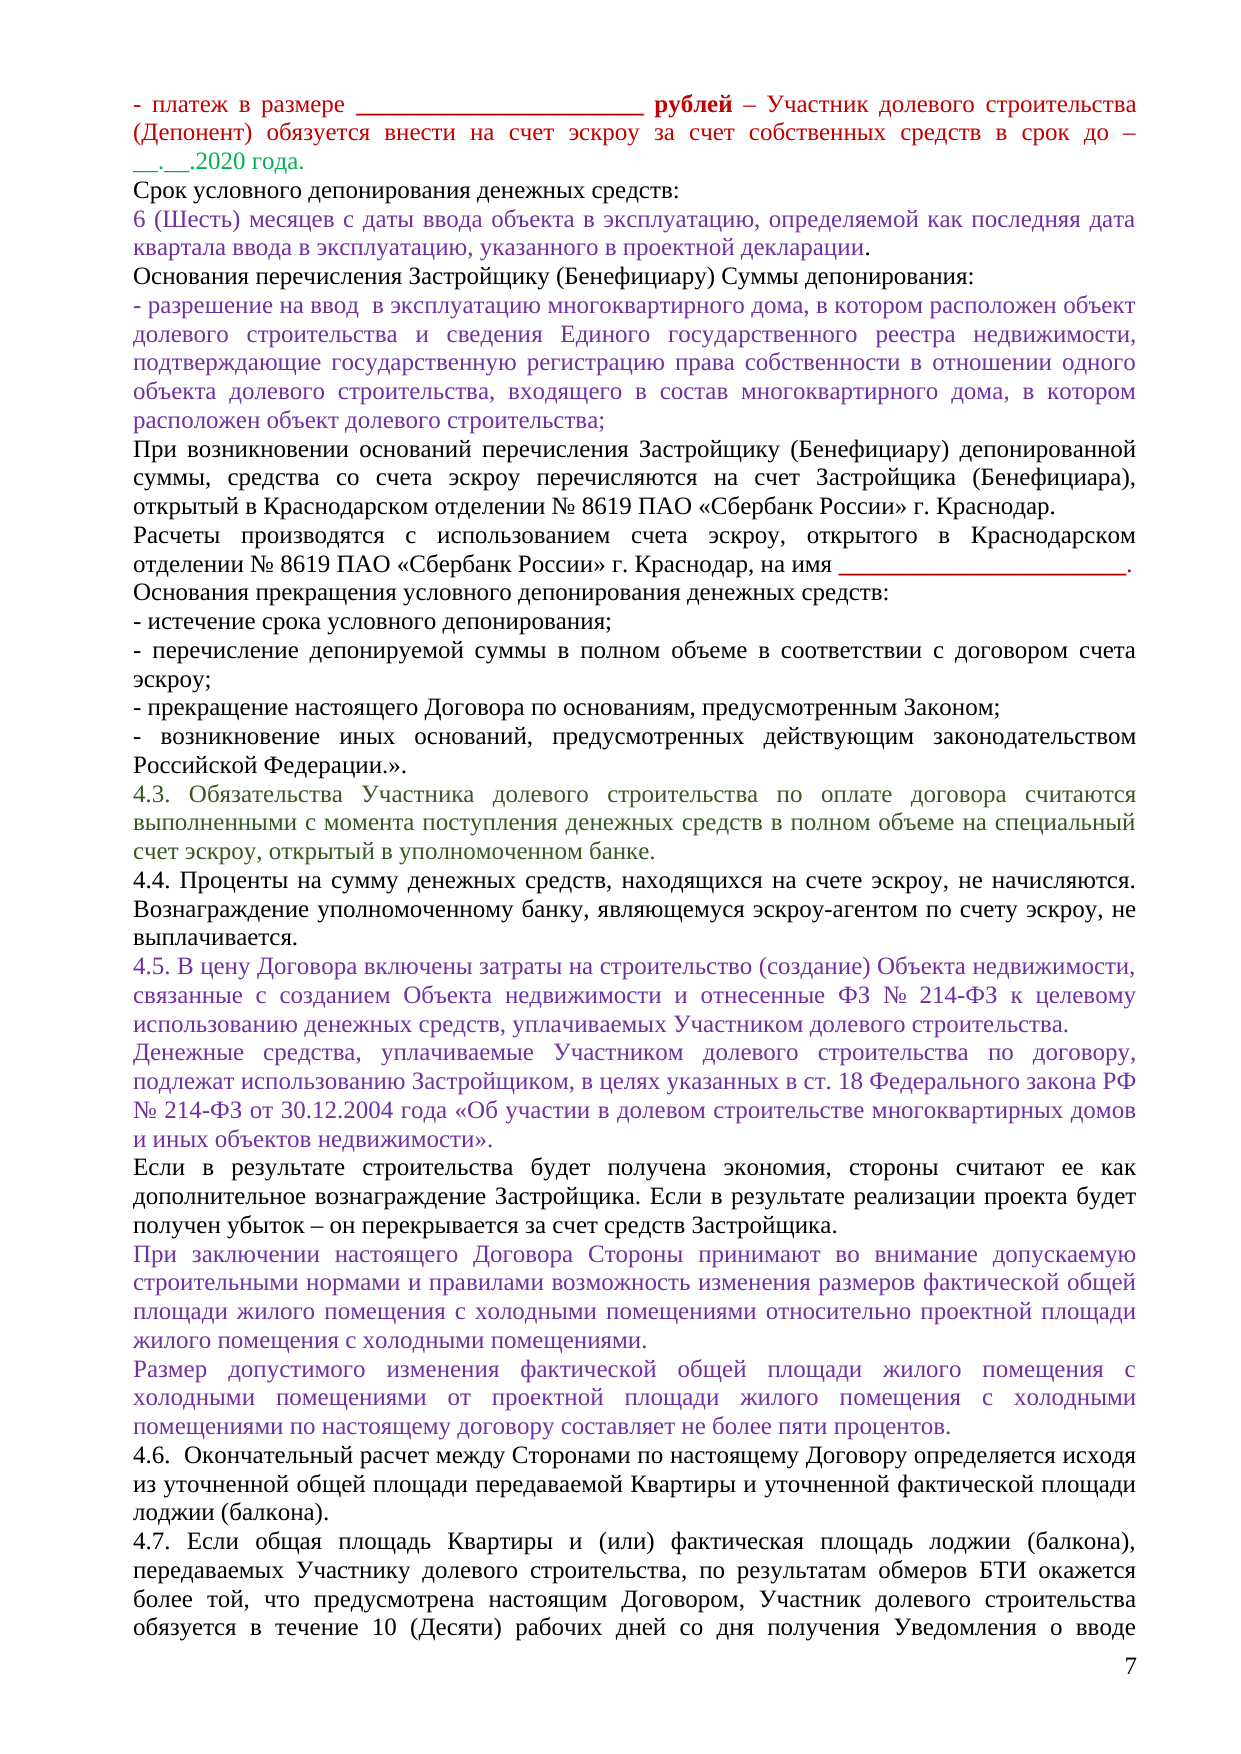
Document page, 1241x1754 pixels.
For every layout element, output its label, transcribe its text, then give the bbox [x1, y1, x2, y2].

text - истечение срока условного депонирования; [133, 606, 1137, 635]
text 4.6. Окончательный расчет между Сторонами по настоящему Договору определяется исходя из уточненной общей площади передаваемой Квартиры и уточненной фактической площади лоджии (балкона). [133, 1440, 1137, 1526]
text - возникновение иных оснований, предусмотренных действующим законодательством Российской Федерации.». [133, 721, 1137, 779]
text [133, 89, 1137, 175]
text Срок условного депонирования денежных средств: [133, 175, 1137, 204]
text Основания прекращения условного депонирования денежных средств: [133, 577, 1137, 606]
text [133, 1526, 1137, 1641]
text Размер допустимого изменения фактической общей площади жилого помещения с холодными помещениями от проектной площади жилого помещения с холодными помещениями по настоящему договору составляет не более пяти процентов. [133, 1354, 1137, 1440]
text Основания перечисления Застройщику (Бенефициару) Суммы депонирования: [133, 261, 1137, 290]
text Денежные средства, уплачиваемые Участником долевого строительства по договору, подлежат использованию Застройщиком, в целях указанных в ст. 18 Федерального закона РФ № 214-ФЗ от 30.12.2004 года «Об участии в долевом строительстве многоквартирных домов и иных объектов недвижимости». [133, 1037, 1137, 1152]
text 4.3. Обязательства Участника долевого строительства по оплате договора считаются выполненными с момента поступления денежных средств в полном объеме на специальный счет эскроу, открытый в уполномоченном банке. [133, 779, 1137, 865]
text При возникновении оснований перечисления Застройщику (Бенефициару) депонированной суммы, средства со счета эскроу перечисляются на счет Застройщика (Бенефициара), открытый в Краснодарском отделении № 8619 ПАО «Сбербанк России» г. Краснодар. [133, 434, 1137, 520]
text 4.4. Проценты на сумму денежных средств, находящихся на счете эскроу, не начисляются. Вознаграждение уполномоченному банку, являющемуся эскроу-агентом по счету эскроу, не выплачивается. [133, 865, 1137, 951]
text 4.5. В цену Договора включены затраты на строительство (создание) Объекта недвижимости, связанные с созданием Объекта недвижимости и отнесенные ФЗ № 214-ФЗ к целевому использованию денежных средств, уплачиваемых Участником долевого строительства. [133, 951, 1137, 1037]
text При заключении настоящего Договора Стороны принимают во внимание допускаемую строительными нормами и правилами возможность изменения размеров фактической общей площади жилого помещения с холодными помещениями относительно проектной площади жилого помещения с холодными помещениями. [133, 1239, 1137, 1354]
text Расчеты производятся с использованием счета эскроу, открытого в Краснодарском отделении № 8619 ПАО «Сбербанк России» г. Краснодар, на имя _______________________. [133, 520, 1137, 577]
text 6 (Шесть) месяцев с даты ввода объекта в эксплуатацию, определяемой как последняя дата квартала ввода в эксплуатацию, указанного в проектной декларации. [133, 204, 1137, 261]
text - прекращение настоящего Договора по основаниям, предусмотренным Законом; [133, 692, 1137, 721]
text Если в результате строительства будет получена экономия, стороны считают ее как дополнительное вознаграждение Застройщика. Если в результате реализации проекта будет получен убыток – он перекрывается за счет средств Застройщика. [133, 1152, 1137, 1239]
text - разрешение на ввод в эксплуатацию многоквартирного дома, в котором расположен объект долевого строительства и сведения Единого государственного реестра недвижимости, подтверждающие государственную регистрацию права собственности в отношении одного объекта долевого строительства, входящего в состав многоквартирного дома, в котором расположен объект долевого строительства; [133, 290, 1137, 434]
text - перечисление депонируемой суммы в полном объеме в соответствии с договором счета эскроу; [133, 635, 1137, 692]
